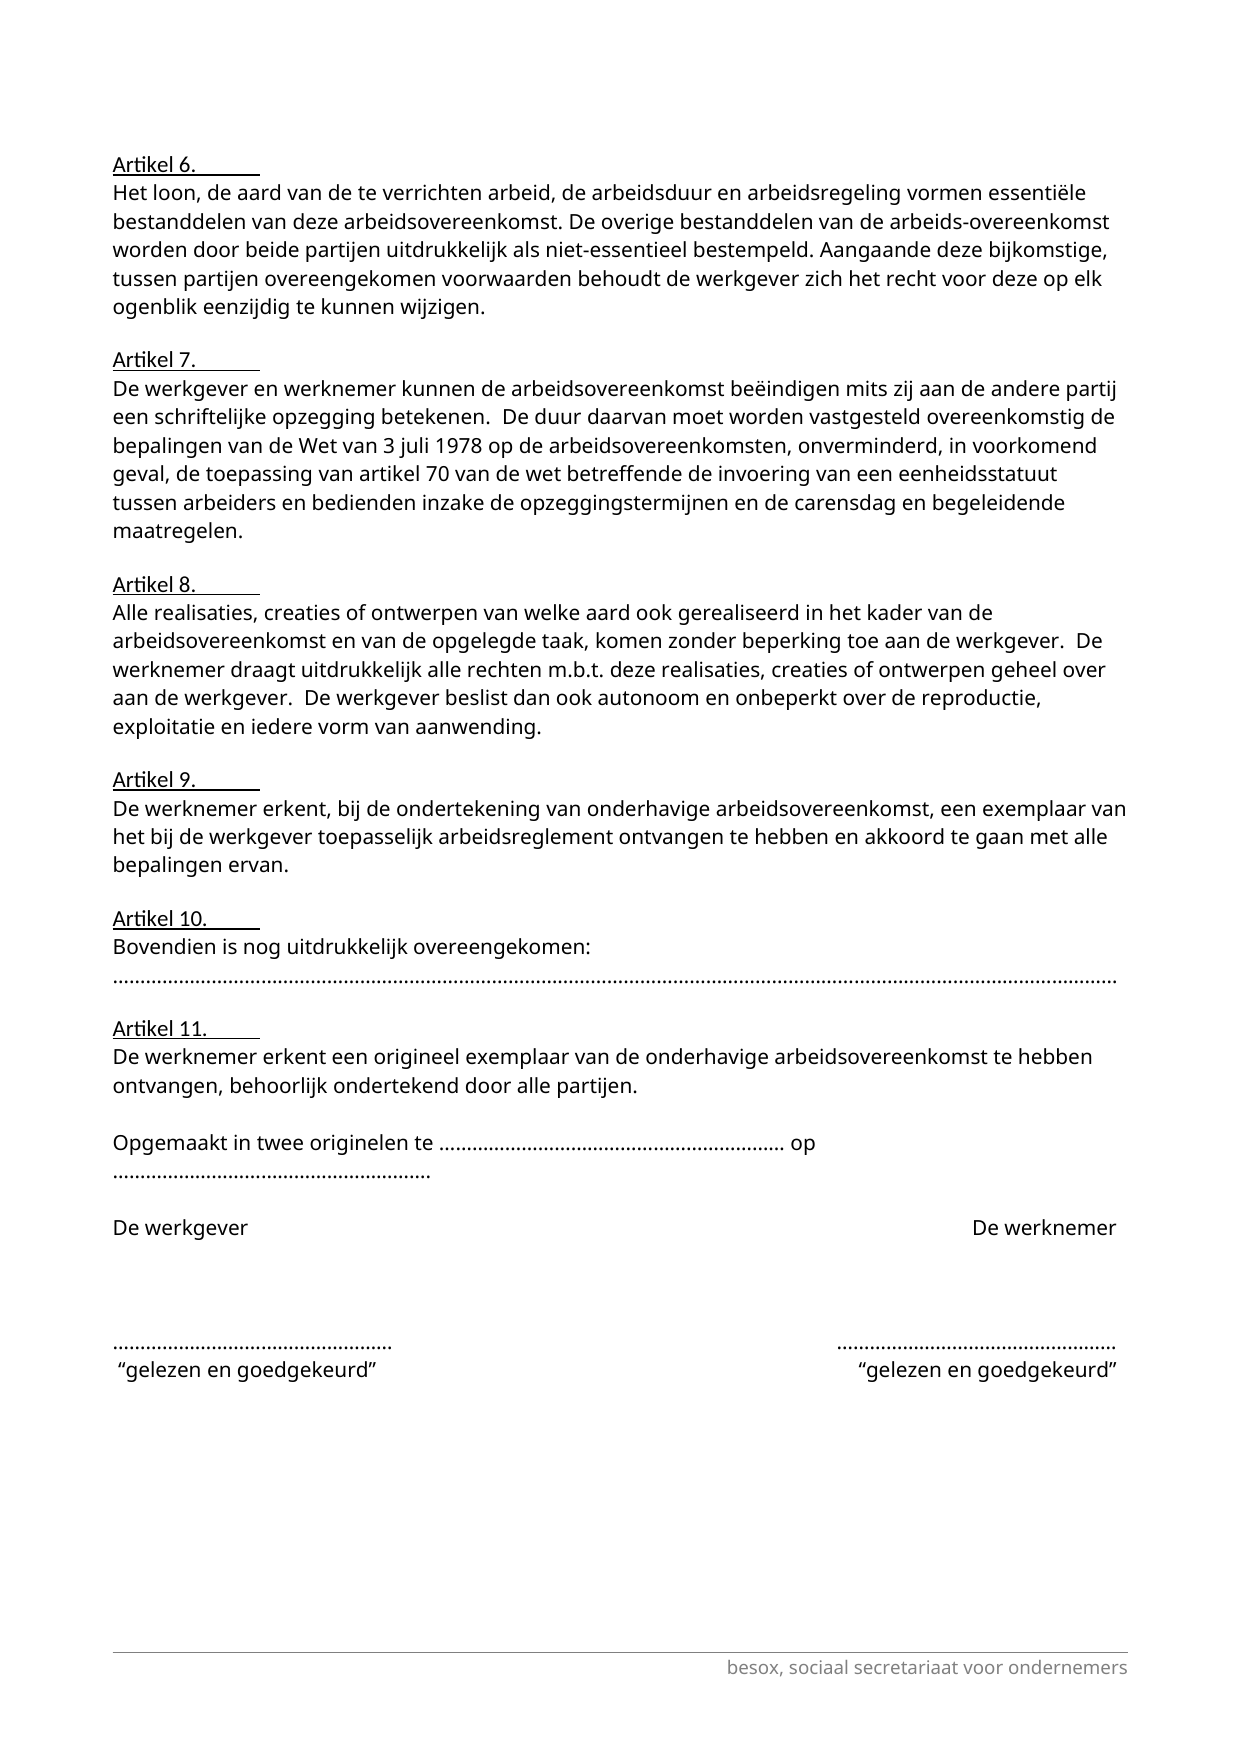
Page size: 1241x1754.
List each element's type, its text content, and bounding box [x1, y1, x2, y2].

text “gelezen en goedgekeurd” “gelezen en goedgekeurd” [112, 1355, 1128, 1384]
text Alle realisaties, creaties of ontwerpen van welke aard ook gerealiseerd in het kader van de arbeidsovereenkomst en van de opgelegde taak, komen zonder beperking toe aan de werkgever. De werknemer draagt uitdrukkelijk alle rechten m.b.t. deze realisaties, creaties of ontwerpen geheel over aan de werkgever. De werkgever beslist dan ook autonoom en onbeperkt over de reproductie, exploitatie en iedere vorm van aanwending. [112, 598, 1128, 740]
text De werkgever en werknemer kunnen de arbeidsovereenkomst beëindigen mits zij aan de andere partij een schriftelijke opzegging betekenen. De duur daarvan moet worden vastgesteld overeenkomstig de bepalingen van de Wet van 3 juli 1978 op de arbeidsovereenkomsten, onverminderd, in voorkomend geval, de toepassing van artikel 70 van de wet betreffende de invoering van een eenheidsstatuut tussen arbeiders en bedienden inzake de opzeggingstermijnen en de carensdag en begeleidende maatregelen. [112, 374, 1128, 545]
text De werkgever De werknemer [112, 1213, 1128, 1241]
text Het loon, de aard van de te verrichten arbeid, de arbeidsduur en arbeidsregeling vormen essentiële bestanddelen van deze arbeidsovereenkomst. De overige bestanddelen van de arbeids-overeenkomst worden door beide partijen uitdrukkelijk als niet-essentieel bestempeld. Aangaande deze bijkomstige, tussen partijen overeengekomen voorwaarden behoudt de werkgever zich het recht voor deze op elk ogenblik eenzijdig te kunnen wijzigen. [112, 178, 1128, 321]
text Opgemaakt in twee originelen te ……………………………………………………… op …………………………………………………. [112, 1128, 1128, 1184]
text Bovendien is nog uitdrukkelijk overeengekomen: [112, 932, 1128, 961]
text De werknemer erkent een origineel exemplaar van de onderhavige arbeidsovereenkomst te hebben ontvangen, behoorlijk ondertekend door alle partijen. [112, 1042, 1128, 1099]
text ………………………………………………………………………………………………………………………………………………………………… [112, 961, 1128, 989]
text …………………………………………… …………………………………………… [112, 1327, 1128, 1355]
text De werknemer erkent, bij de ondertekening van onderhavige arbeidsovereenkomst, een exemplaar van het bij de werkgever toepasselijk arbeidsreglement ontvangen te hebben en akkoord te gaan met alle bepalingen ervan. [112, 794, 1128, 879]
